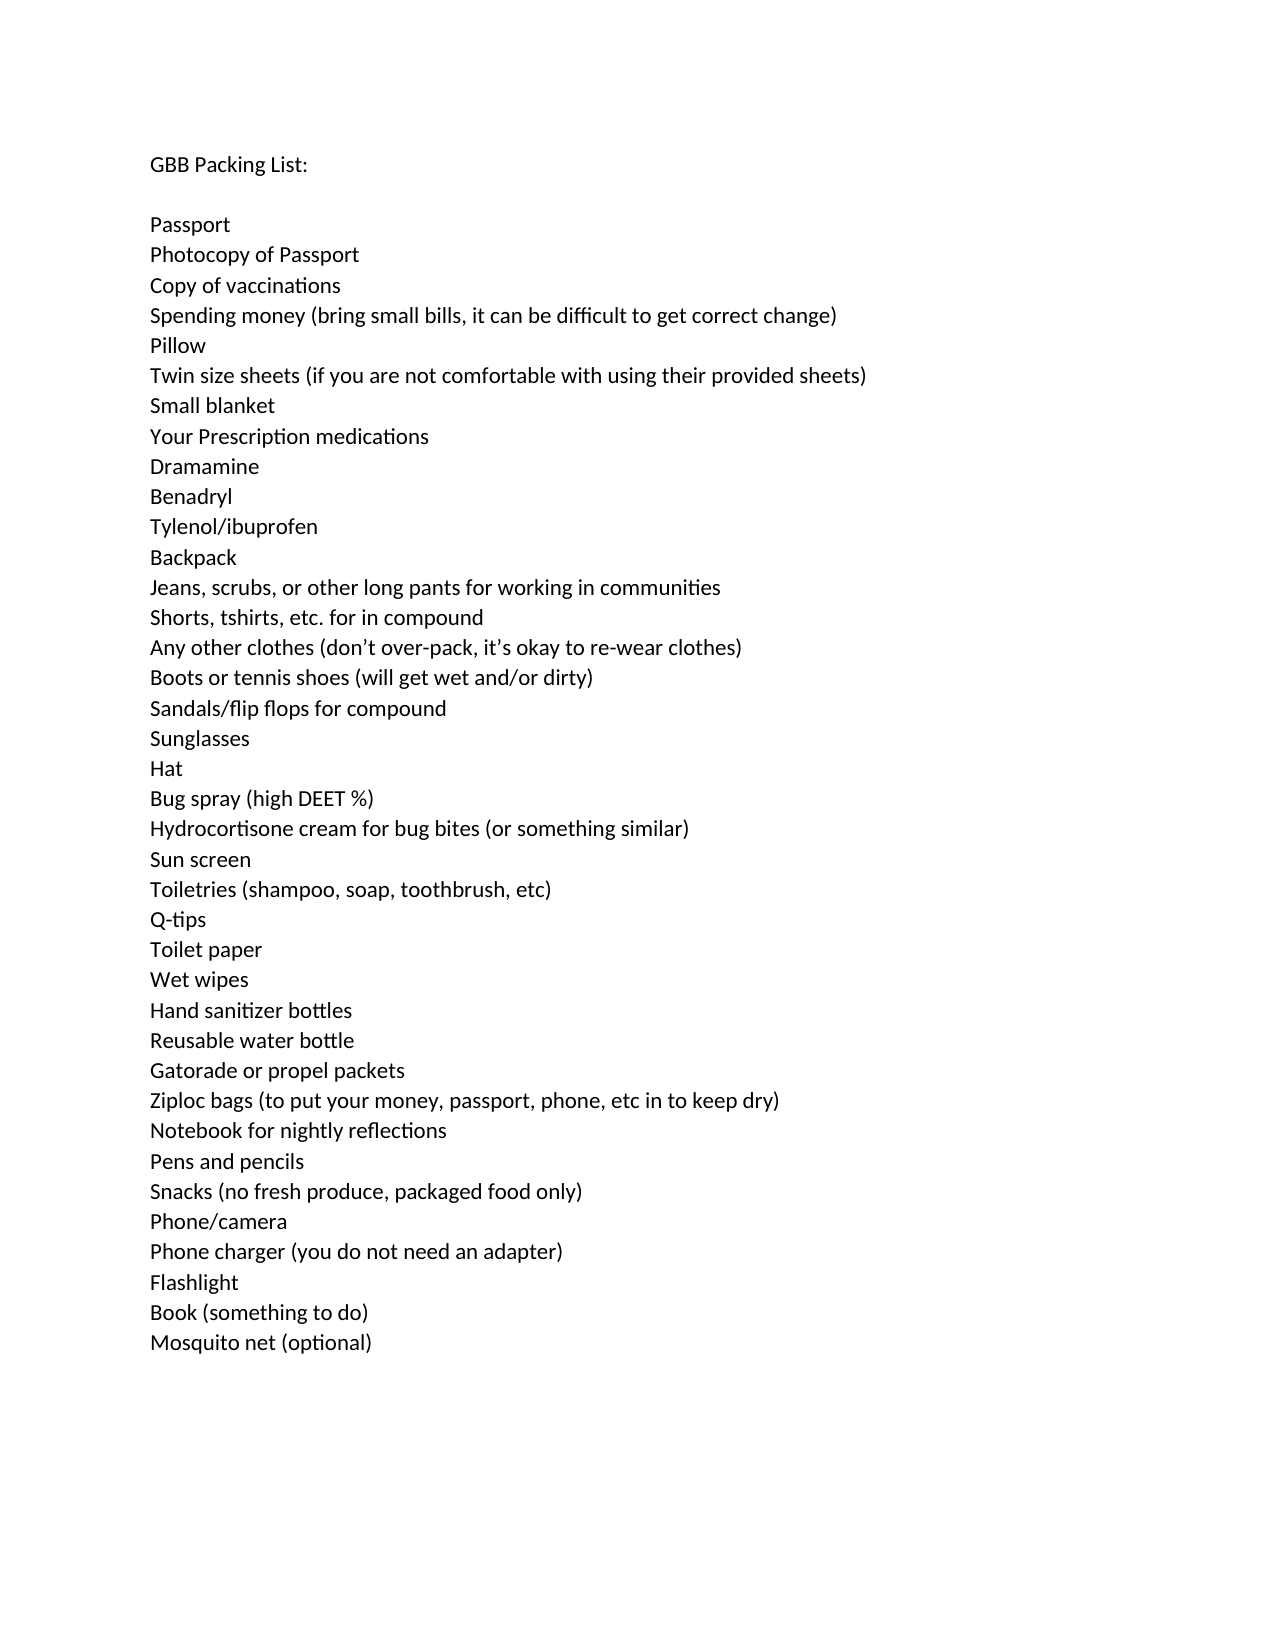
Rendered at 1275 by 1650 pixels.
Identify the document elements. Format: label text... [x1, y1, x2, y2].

text Q-tips [150, 905, 1125, 933]
text Pillow [150, 331, 1125, 359]
text Spending money (bring small bills, it can be difficult to get correct change) [150, 301, 1125, 329]
text Gatorade or propel packets [150, 1056, 1125, 1084]
text Sun screen [150, 845, 1125, 873]
text Copy of vaccinations [150, 271, 1125, 299]
text Shorts, tshirts, etc. for in compound [150, 603, 1125, 631]
text Pens and pencils [150, 1147, 1125, 1175]
text Passport [150, 210, 1125, 238]
text Phone/camera [150, 1207, 1125, 1235]
text Dramamine [150, 452, 1125, 480]
text Toiletries (shampoo, soap, toothbrush, etc) [150, 875, 1125, 903]
text Ziploc bags (to put your money, passport, phone, etc in to keep dry) [150, 1086, 1125, 1114]
text Tylenol/ibuprofen [150, 512, 1125, 541]
text Photocopy of Passport [150, 241, 1125, 269]
text Backpack [150, 543, 1125, 571]
text Twin size sheets (if you are not comfortable with using their provided sheets) [150, 361, 1125, 389]
text Jeans, scrubs, or other long pants for working in communities [150, 573, 1125, 601]
text Book (something to do) [150, 1298, 1125, 1326]
text Flashlight [150, 1268, 1125, 1296]
text Hydrocortisone cream for bug bites (or something similar) [150, 814, 1125, 843]
text Sunglasses [150, 724, 1125, 752]
text Any other clothes (don’t over-pack, it’s okay to re-wear clothes) [150, 633, 1125, 661]
text Hand sanitizer bottles [150, 996, 1125, 1024]
text Toilet paper [150, 935, 1125, 963]
text GBB Packing List: [150, 150, 1125, 178]
text Phone charger (you do not need an adapter) [150, 1237, 1125, 1266]
text Your Prescription medications [150, 422, 1125, 450]
text Benadryl [150, 482, 1125, 510]
text Boots or tennis shoes (will get wet and/or dirty) [150, 663, 1125, 692]
text Snacks (no fresh produce, packaged food only) [150, 1177, 1125, 1205]
text Sandals/flip flops for compound [150, 694, 1125, 722]
text Wet wipes [150, 966, 1125, 994]
text Mosquito net (optional) [150, 1328, 1125, 1356]
text Bug spray (high DEET %) [150, 784, 1125, 812]
text Hat [150, 754, 1125, 782]
text Reusable water bottle [150, 1026, 1125, 1054]
text Small blanket [150, 392, 1125, 420]
text Notebook for nightly reflections [150, 1117, 1125, 1145]
